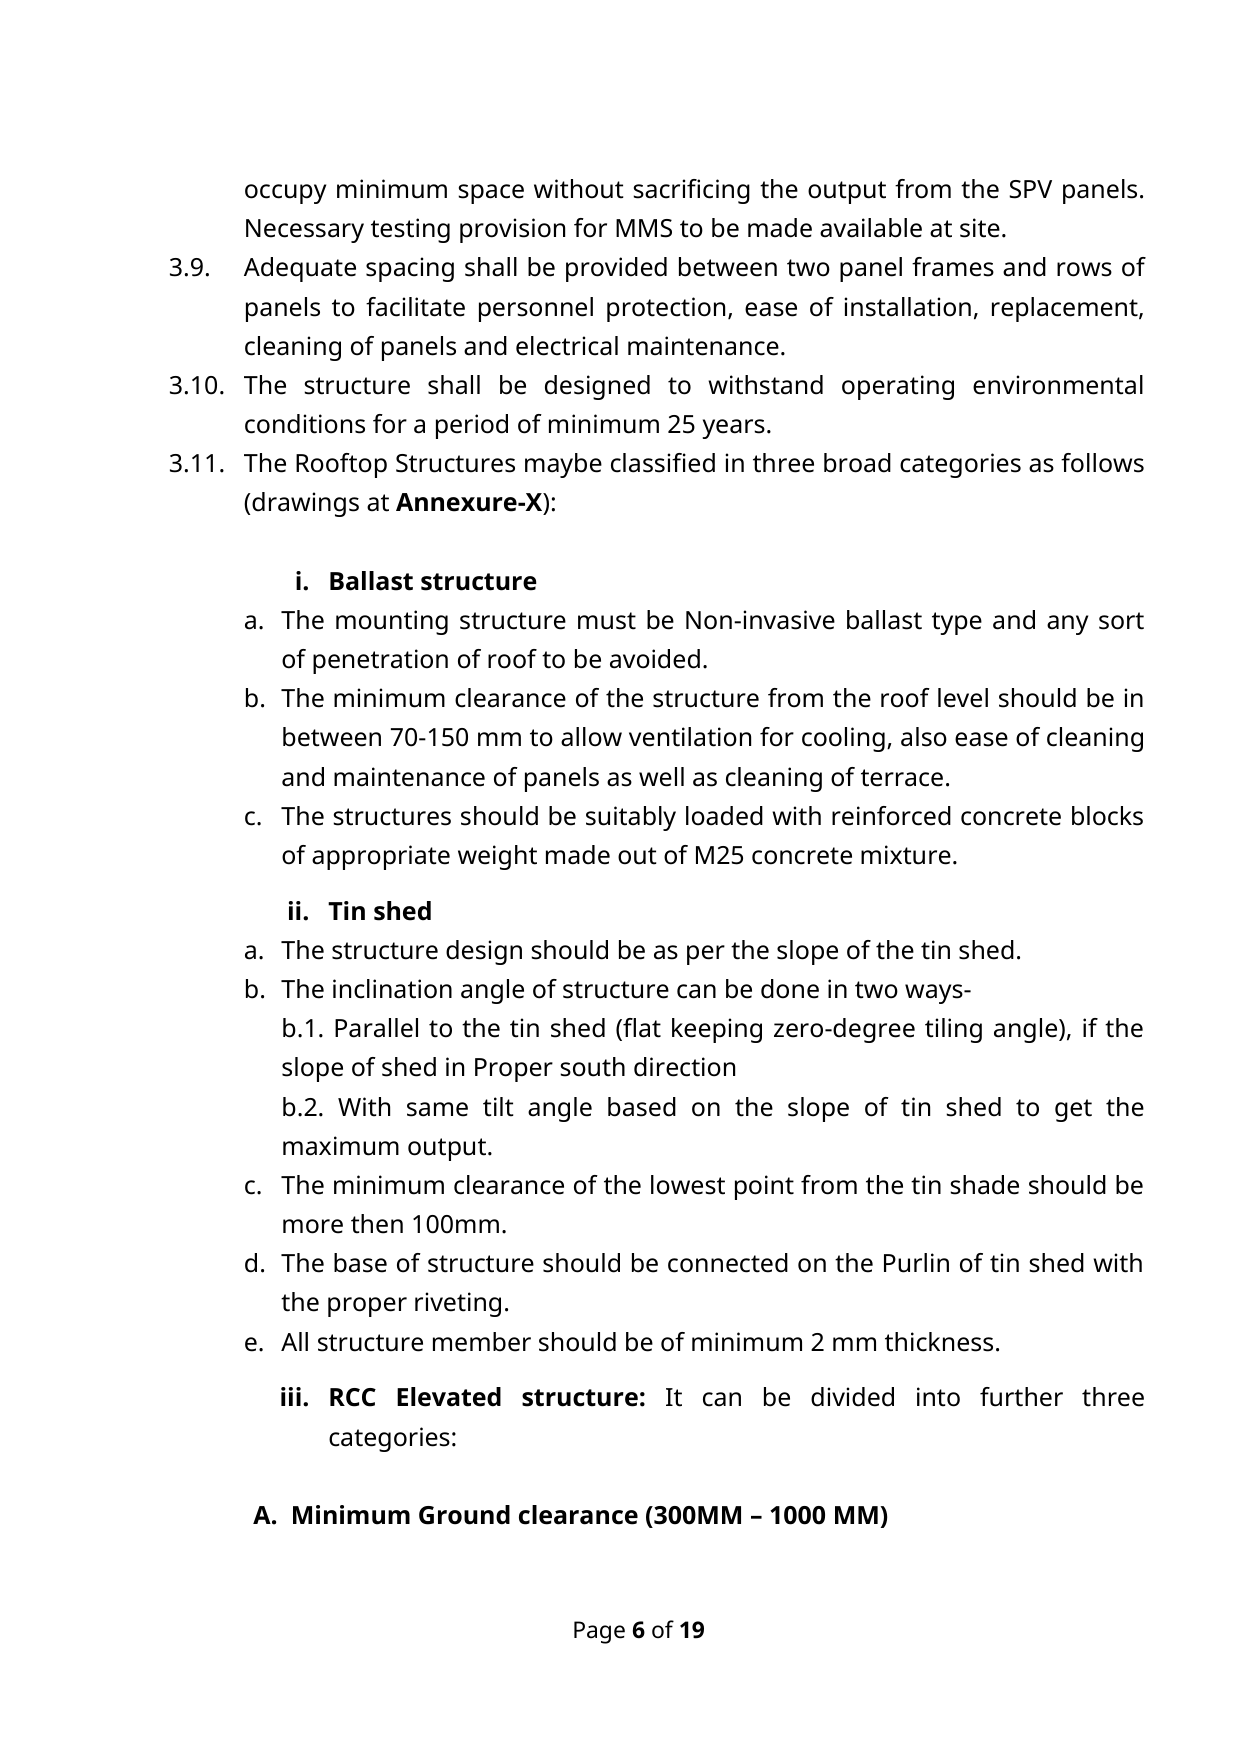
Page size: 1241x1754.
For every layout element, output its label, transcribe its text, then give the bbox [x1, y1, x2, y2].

list The structure design should be as per the slope of the tin shed. [244, 932, 1146, 967]
list The structures should be suitably loaded with reinforced concrete blocks of appropriate weight made out of M25 concrete mixture. [244, 798, 1146, 872]
list The structure shall be designed to withstand operating environmental conditions for a period of minimum 25 years. [169, 367, 1146, 441]
list Minimum Ground clearance (300MM – 1000 MM) [253, 1497, 1146, 1532]
list The minimum clearance of the structure from the roof level should be in between 70-150 mm to allow ventilation for cooling, also ease of cleaning and maintenance of panels as well as cleaning of terrace. [244, 681, 1146, 793]
list All structure member should be of minimum 2 mm thickness. [244, 1324, 1146, 1358]
list Ballast structure [309, 563, 1146, 597]
list Tin shed [309, 893, 1146, 927]
list RCC Elevated structure: It can be divided into further three categories: [309, 1380, 1146, 1453]
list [169, 172, 1146, 245]
list b.2. With same tilt angle based on the slope of tin shed to get the maximum output. [281, 1089, 1146, 1162]
list The base of structure should be connected on the Purlin of tin shed with the proper riveting. [244, 1246, 1146, 1319]
list Adequate spacing shall be provided between two panel frames and rows of panels to facilitate personnel protection, ease of installation, replacement, cleaning of panels and electrical maintenance. [169, 250, 1146, 362]
list The mounting structure must be Non-invasive ballast type and any sort of penetration of roof to be avoided. [244, 602, 1146, 676]
list The minimum clearance of the lowest point from the tin shade should be more then 100mm. [244, 1167, 1146, 1241]
list b.1. Parallel to the tin shed (flat keeping zero-degree tiling angle), if the slope of shed in Proper south direction [281, 1011, 1146, 1084]
list The inclination angle of structure can be done in two ways- [244, 972, 1146, 1006]
list The Rooftop Structures maybe classified in three broad categories as follows (drawings at Annexure-X): [169, 446, 1146, 519]
